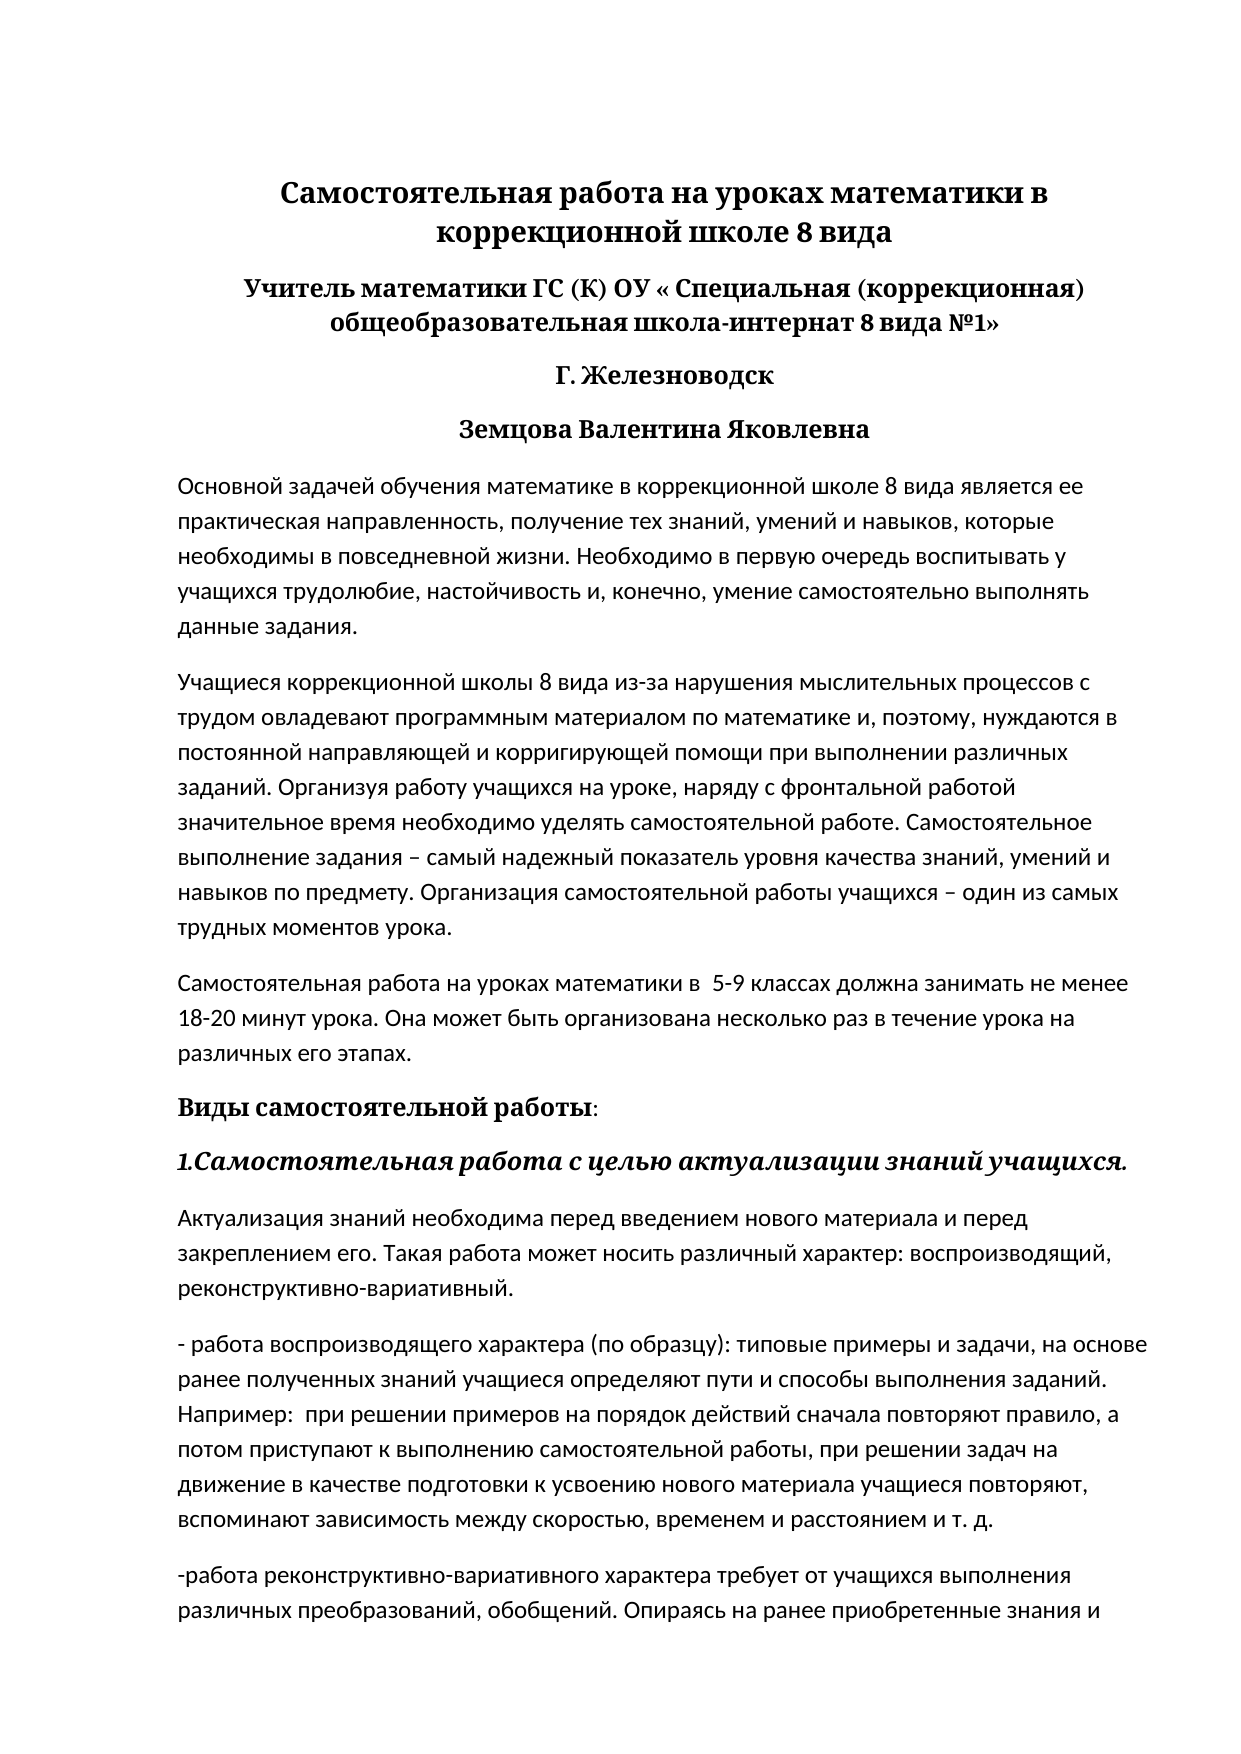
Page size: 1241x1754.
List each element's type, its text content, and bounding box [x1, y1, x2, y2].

text Учащиеся коррекционной школы 8 вида из-за нарушения мыслительных процессов с трудом овладевают программным материалом по математике и, поэтому, нуждаются в постоянной направляющей и корригирующей помощи при выполнении различных заданий. Организуя работу учащихся на уроке, наряду с фронтальной работой значительное время необходимо уделять самостоятельной работе. Самостоятельное выполнение задания – самый надежный показатель уровня качества знаний, умений и навыков по предмету. Организация самостоятельной работы учащихся – один из самых трудных моментов урока. [177, 666, 1152, 941]
text Учитель математики ГС (К) ОУ « Специальная (коррекционная) общеобразовательная школа-интернат 8 вида №1» [177, 275, 1152, 337]
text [177, 1559, 1152, 1624]
text Самостоятельная работа на уроках математики в 5-9 классах должна занимать не менее 18-20 минут урока. Она может быть организована несколько раз в течение урока на различных его этапах. [177, 967, 1152, 1067]
text Виды самостоятельной работы: [177, 1092, 1152, 1123]
text - работа воспроизводящего характера (по образцу): типовые примеры и задачи, на основе ранее полученных знаний учащиеся определяют пути и способы выполнения заданий. Например: при решении примеров на порядок действий сначала повторяют правило, а потом приступают к выполнению самостоятельной работы, при решении задач на движение в качестве подготовки к усвоению нового материала учащиеся повторяют, вспоминают зависимость между скоростью, временем и расстоянием и т. д. [177, 1328, 1152, 1533]
text Г. Железноводск [177, 362, 1152, 391]
text 1.Самостоятельная работа с целью актуализации знаний учащихся. [177, 1148, 1152, 1177]
text Земцова Валентина Яковлевна [177, 416, 1152, 445]
text Самостоятельная работа на уроках математики в коррекционной школе 8 вида [177, 177, 1152, 249]
text Актуализация знаний необходима перед введением нового материала и перед закреплением его. Такая работа может носить различный характер: воспроизводящий, реконструктивно-вариативный. [177, 1202, 1152, 1303]
text Основной задачей обучения математике в коррекционной школе 8 вида является ее практическая направленность, получение тех знаний, умений и навыков, которые необходимы в повседневной жизни. Необходимо в первую очередь воспитывать у учащихся трудолюбие, настойчивость и, конечно, умение самостоятельно выполнять данные задания. [177, 470, 1152, 641]
